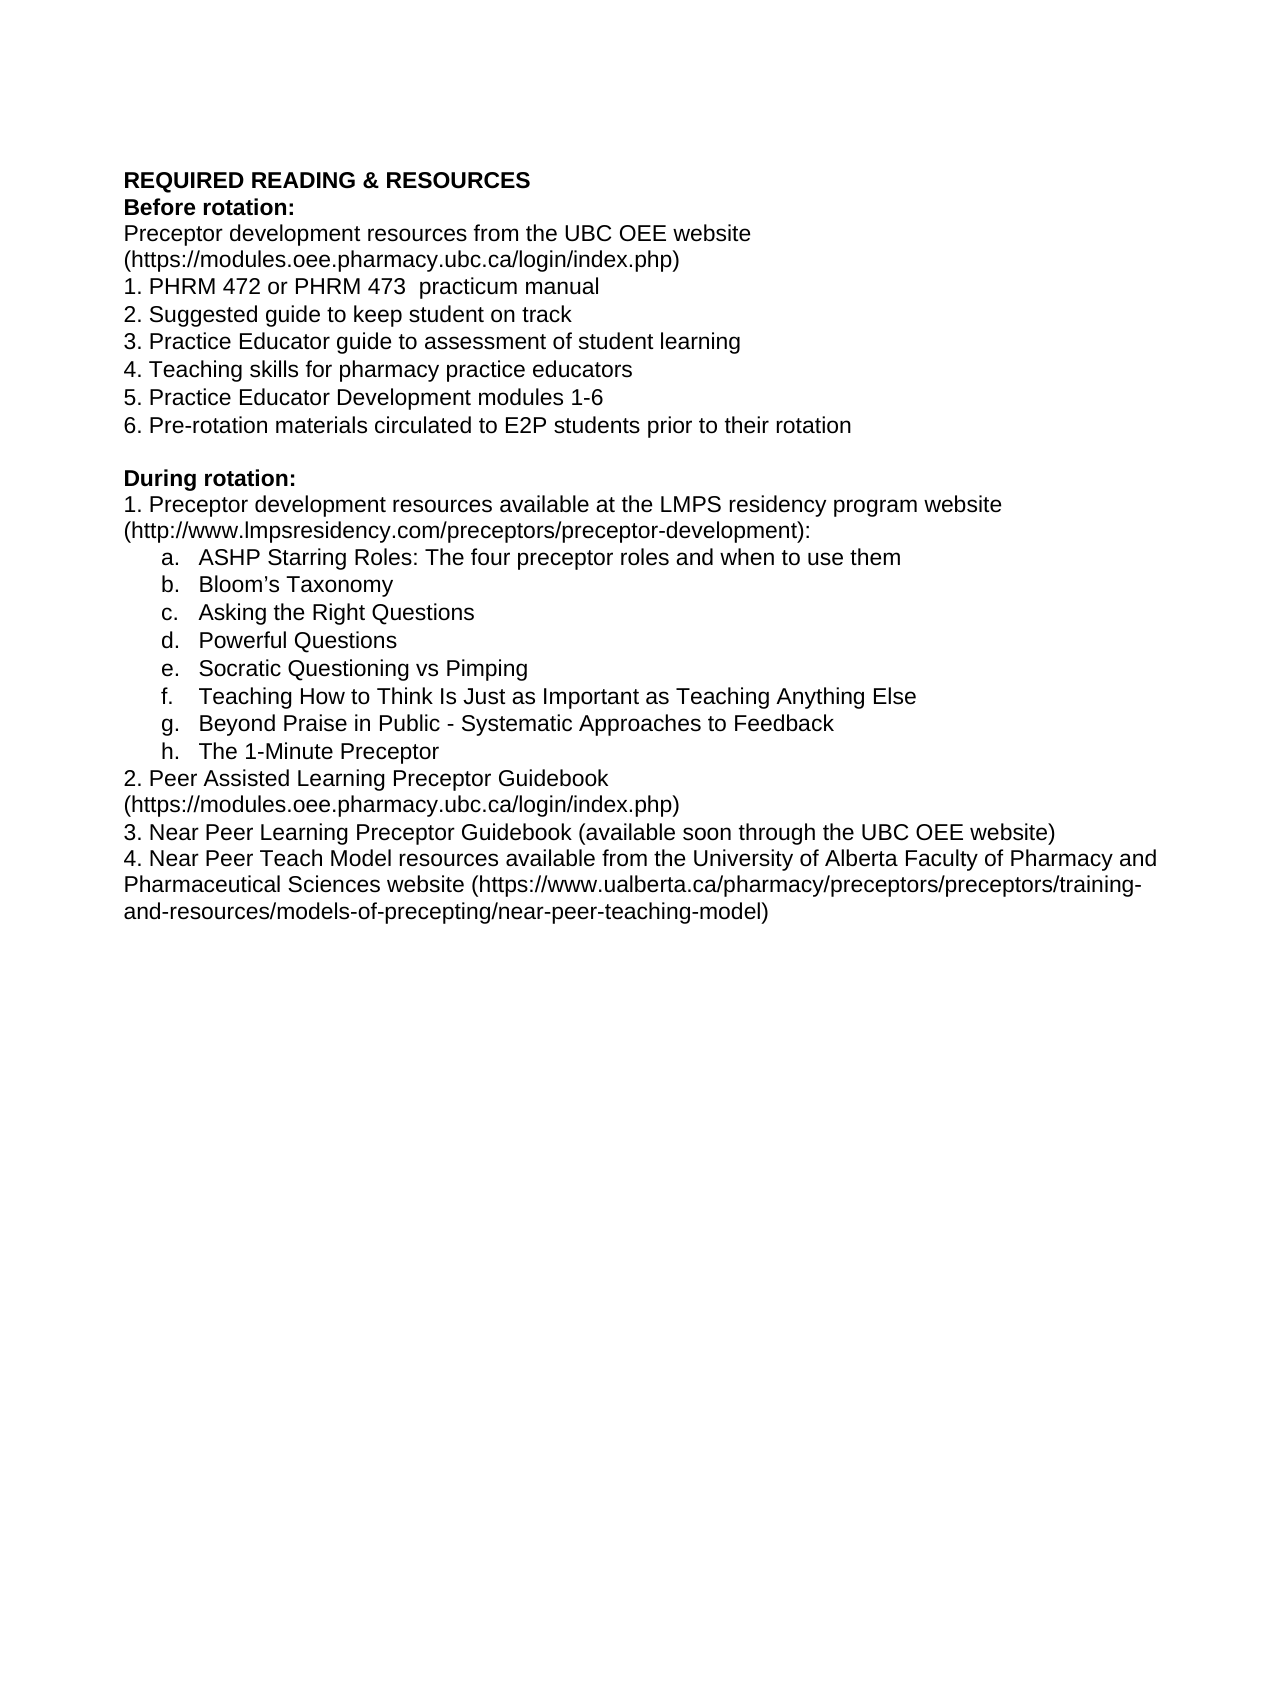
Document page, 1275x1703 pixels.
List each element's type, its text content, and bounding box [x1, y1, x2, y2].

text Preceptor development resources from the UBC OEE website (https://modules.oee.pharmacy.ubc.ca/login/index.php) [123, 220, 1168, 273]
text 2. Suggested guide to keep student on track [123, 301, 1168, 327]
list Powerful Questions [161, 627, 1168, 653]
list ASHP Starring Roles: The four preceptor roles and when to use them [161, 543, 1168, 570]
text 6. Pre-rotation materials circulated to E2P students prior to their rotation [123, 412, 1168, 438]
list The 1-Minute Preceptor [161, 738, 1168, 764]
text 4. Near Peer Teach Model resources available from the University of Alberta Faculty of Pharmacy and Pharmaceutical Sciences website (https://www.ualberta.ca/pharmacy/preceptors/preceptors/training-and-resources/models-of-precepting/near-peer-teaching-model) [123, 845, 1168, 924]
list Socratic Questioning vs Pimping [161, 655, 1168, 681]
text Before rotation: [123, 194, 1168, 220]
list Asking the Right Questions [161, 599, 1168, 626]
list Teaching How to Think Is Just as Important as Teaching Anything Else [161, 683, 1168, 709]
text REQUIRED READING & RESOURCES [123, 167, 1168, 194]
text 3. Practice Educator guide to assessment of student learning [123, 328, 1168, 355]
list Beyond Praise in Public - Systematic Approaches to Feedback [161, 710, 1168, 737]
text During rotation: [123, 464, 1168, 491]
text 1. PHRM 472 or PHRM 473 practicum manual [123, 273, 1168, 299]
list Bloom’s Taxonomy [161, 571, 1168, 598]
text 1. Preceptor development resources available at the LMPS residency program website (http://www.lmpsresidency.com/preceptors/preceptor-development): [123, 491, 1168, 543]
text 5. Practice Educator Development modules 1-6 [123, 384, 1168, 410]
text 3. Near Peer Learning Preceptor Guidebook (available soon through the UBC OEE website) [123, 819, 1168, 845]
text 4. Teaching skills for pharmacy practice educators [123, 356, 1168, 382]
text 2. Peer Assisted Learning Preceptor Guidebook (https://modules.oee.pharmacy.ubc.ca/login/index.php) [123, 764, 1168, 817]
